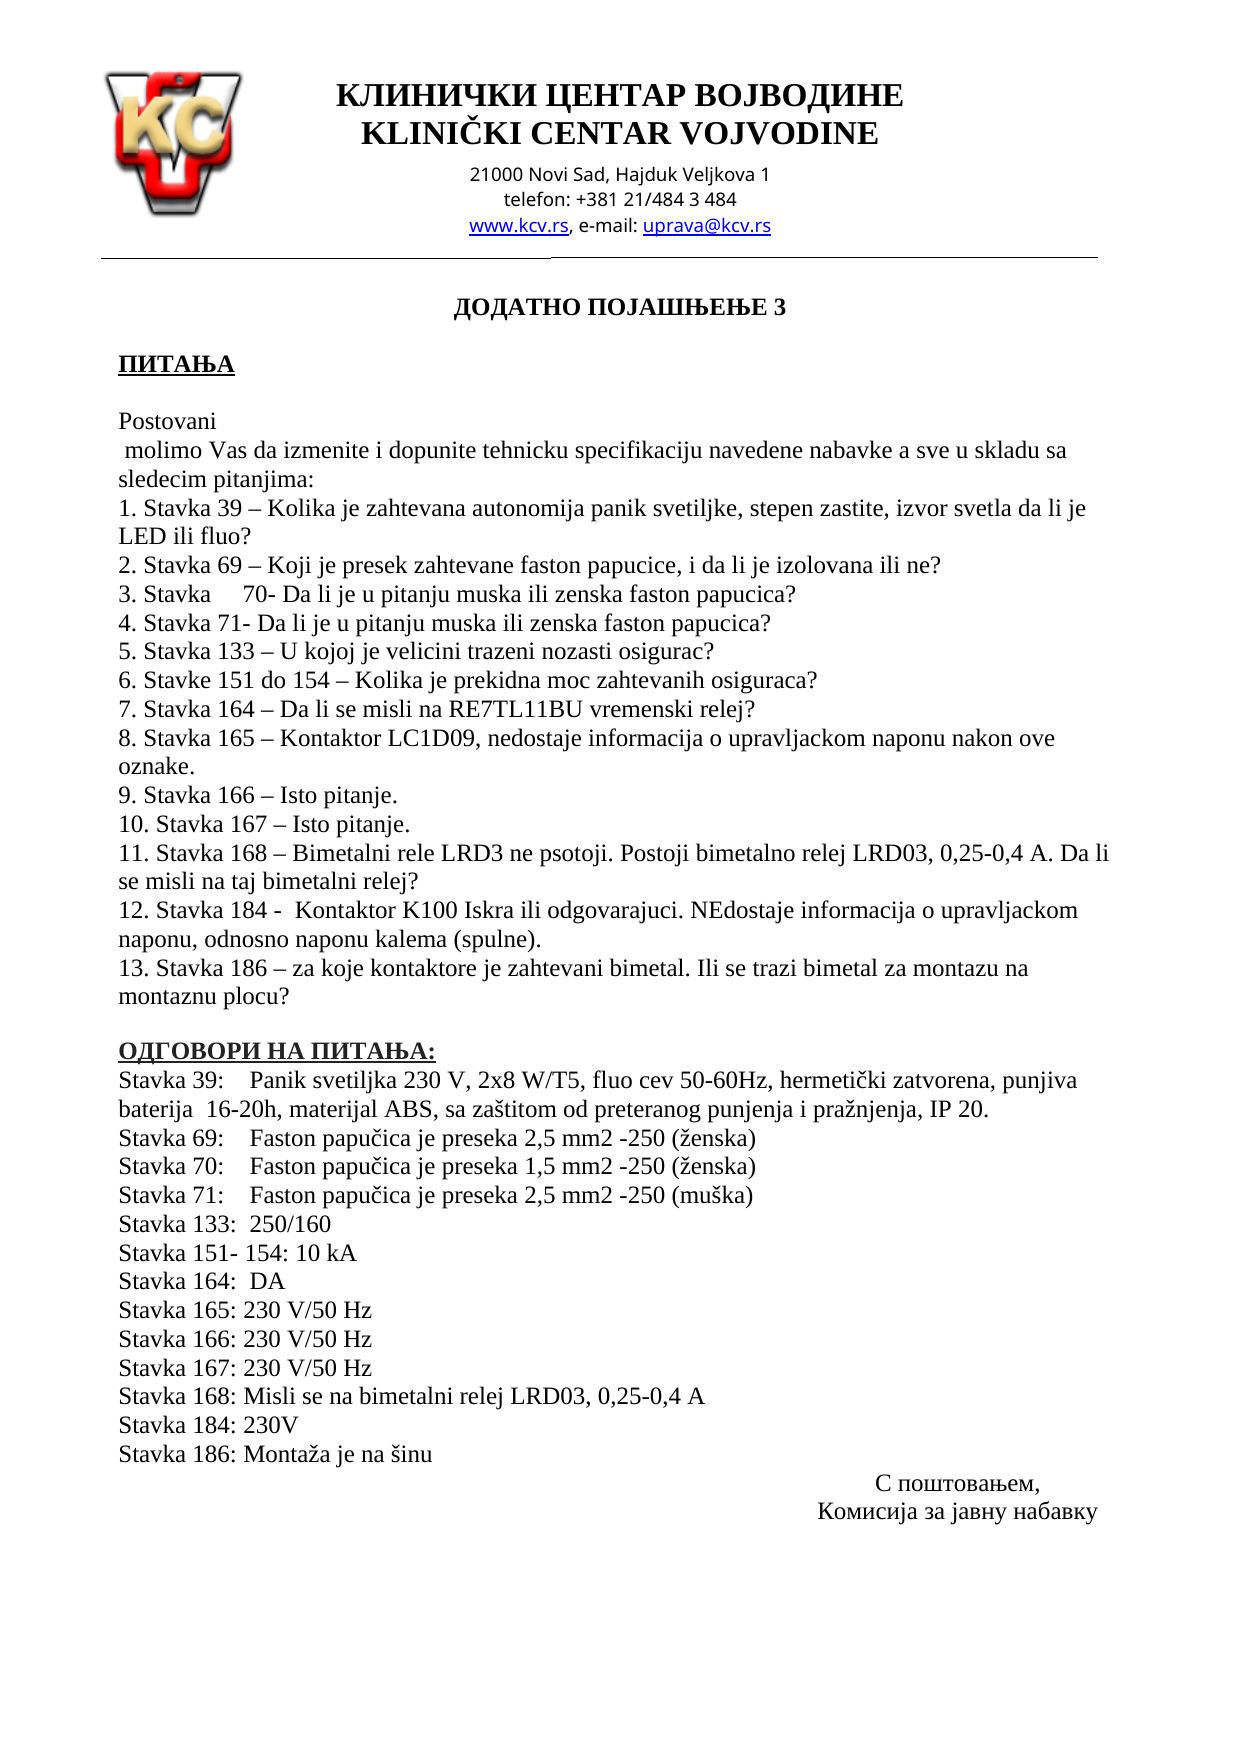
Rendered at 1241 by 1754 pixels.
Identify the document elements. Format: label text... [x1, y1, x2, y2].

text 11. Stavka 168 – Bimetalni rele LRD3 ne psotoji. Postoji bimetalno relej LRD03, 0,25-0,4 A. Da li se misli na taj bimetalni relej? [118, 838, 1122, 895]
text 1. Stavka 39 – Kolika je zahtevana autonomija panik svetiljke, stepen zastite, izvor svetla da li je LED ili fluo? [118, 493, 1122, 550]
list Комисија за јавну набавку [793, 1496, 1122, 1525]
text 4. Stavka 71- Da li je u pitanju muska ili zenska faston papucica? [118, 608, 1122, 636]
text 10. Stavka 167 – Isto pitanje. [118, 809, 1122, 838]
list С поштовањем, [718, 1468, 1122, 1496]
text 12. Stavka 184 - Kontaktor K100 Iskra ili odgovarajuci. NEdostaje informacija o upravljackom naponu, odnosno naponu kalema (spulne). [118, 895, 1122, 953]
text 8. Stavka 165 – Kontaktor LC1D09, nedostaje informacija o upravljackom naponu nakon ove oznake. [118, 723, 1122, 780]
text Stavka 167: 230 V/50 Hz [118, 1353, 1122, 1381]
text molimo Vas da izmenite i dopunite tehnicku specifikaciju navedene nabavke a sve u skladu sa sledecim pitanjima: [118, 435, 1122, 493]
text Stavka 151- 154: 10 kA [118, 1238, 1122, 1266]
text 13. Stavka 186 – za koje kontaktore je zahtevani bimetal. Ili se trazi bimetal za montazu na montaznu plocu? [118, 953, 1122, 1010]
text 3. Stavka 70- Da li je u pitanju muska ili zenska faston papucica? [118, 579, 1122, 608]
text Stavka 69: Faston papučica je preseka 2,5 mm2 -250 (ženska) [118, 1123, 1122, 1151]
text Postovani [118, 406, 1122, 435]
text Stavka 164: DA [118, 1266, 1122, 1295]
text Stavka 184: 230V [118, 1410, 1122, 1439]
text 5. Stavka 133 – U kojoj je velicini trazeni nozasti osigurac? [118, 636, 1122, 665]
text Stavka 70: Faston papučica je preseka 1,5 mm2 -250 (ženska) [118, 1151, 1122, 1180]
text 7. Stavka 164 – Da li se misli na RE7TL11BU vremenski relej? [118, 694, 1122, 723]
text 9. Stavka 166 – Isto pitanje. [118, 780, 1122, 809]
picture [101, 68, 247, 218]
text 6. Stavke 151 do 154 – Kolika je prekidna moc zahtevanih osiguraca? [118, 665, 1122, 694]
text ДОДАТНО ПОЈАШЊЕЊЕ 3 [118, 292, 1122, 321]
text Stavka 165: 230 V/50 Hz [118, 1295, 1122, 1324]
text ПИТАЊА [118, 349, 1122, 378]
text Stavka 168: Misli se na bimetalni relej LRD03, 0,25-0,4 A [118, 1381, 1122, 1410]
text Stavka 166: 230 V/50 Hz [118, 1324, 1122, 1353]
text 2. Stavka 69 – Koji je presek zahtevane faston papucice, i da li je izolovana ili ne? [118, 550, 1122, 579]
text ОДГОВОРИ НА ПИТАЊА: [118, 1036, 1122, 1065]
text Stavka 186: Montaža je na šinu [118, 1439, 1122, 1468]
text Stavka 71: Faston papučica je preseka 2,5 mm2 -250 (muška) [118, 1180, 1122, 1209]
text Stavka 133: 250/160 [118, 1209, 1122, 1238]
text Stavka 39: Panik svetiljka 230 V, 2x8 W/T5, fluo cev 50-60Hz, hermetički zatvorena, punjiva baterija 16-20h, materijal ABS, sa zaštitom od preteranog punjenja i pražnjenja, IP 20. [118, 1065, 1122, 1123]
